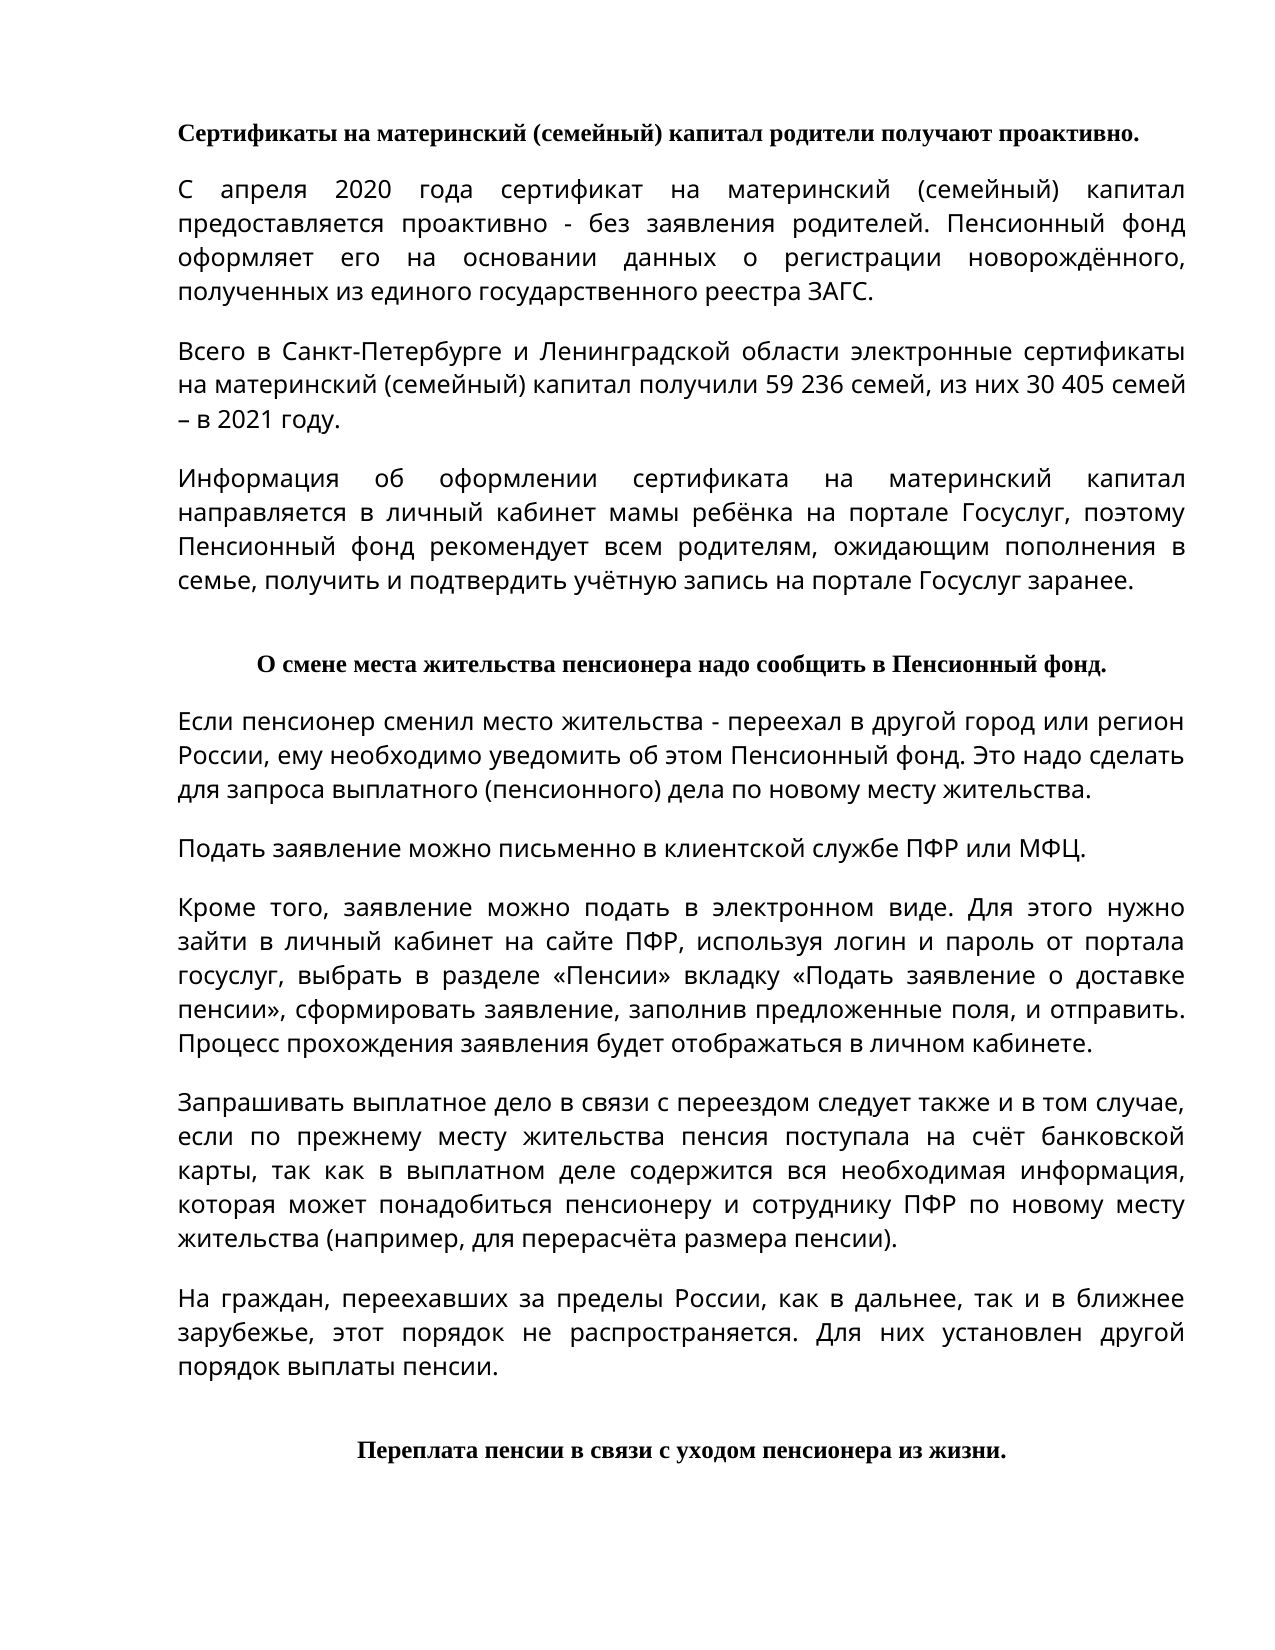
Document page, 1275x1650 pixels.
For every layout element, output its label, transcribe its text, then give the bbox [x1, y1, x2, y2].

text Переплата пенсии в связи с уходом пенсионера из жизни. [177, 1435, 1186, 1464]
text С апреля 2020 года сертификат на материнский (семейный) капитал предоставляется проактивно - без заявления родителей. Пенсионный фонд оформляет его на основании данных о регистрации новорождённого, полученных из единого государственного реестра ЗАГС. [177, 172, 1186, 308]
text На граждан, переехавших за пределы России, как в дальнее, так и в ближнее зарубежье, этот порядок не распространяется. Для них установлен другой порядок выплаты пенсии. [177, 1280, 1186, 1382]
text Если пенсионер сменил место жительства - переехал в другой город или регион России, ему необходимо уведомить об этом Пенсионный фонд. Это надо сделать для запроса выплатного (пенсионного) дела по новому месту жительства. [177, 703, 1186, 806]
text Подать заявление можно письменно в клиентской службе ПФР или МФЦ. [177, 831, 1186, 864]
text Сертификаты на материнский (семейный) капитал родители получают проактивно. [177, 118, 1186, 147]
text О смене места жительства пенсионера надо сообщить в Пенсионный фонд. [177, 649, 1186, 678]
text Кроме того, заявление можно подать в электронном виде. Для этого нужно зайти в личный кабинет на сайте ПФР, используя логин и пароль от портала госуслуг, выбрать в разделе «Пенсии» вкладку «Подать заявление о доставке пенсии», сформировать заявление, заполнив предложенные поля, и отправить. Процесс прохождения заявления будет отображаться в личном кабинете. [177, 889, 1186, 1060]
text Информация об оформлении сертификата на материнский капитал направляется в личный кабинет мамы ребёнка на портале Госуслуг, поэтому Пенсионный фонд рекомендует всем родителям, ожидающим пополнения в семье, получить и подтвердить учётную запись на портале Госуслуг заранее. [177, 460, 1186, 597]
text Запрашивать выплатное дело в связи с переездом следует также и в том случае, если по прежнему месту жительства пенсия поступала на счёт банковской карты, так как в выплатном деле содержится вся необходимая информация, которая может понадобиться пенсионеру и сотруднику ПФР по новому месту жительства (например, для перерасчёта размера пенсии). [177, 1085, 1186, 1255]
text Всего в Санкт-Петербурге и Ленинградской области электронные сертификаты на материнский (семейный) капитал получили 59 236 семей, из них 30 405 семей – в 2021 году. [177, 333, 1186, 435]
